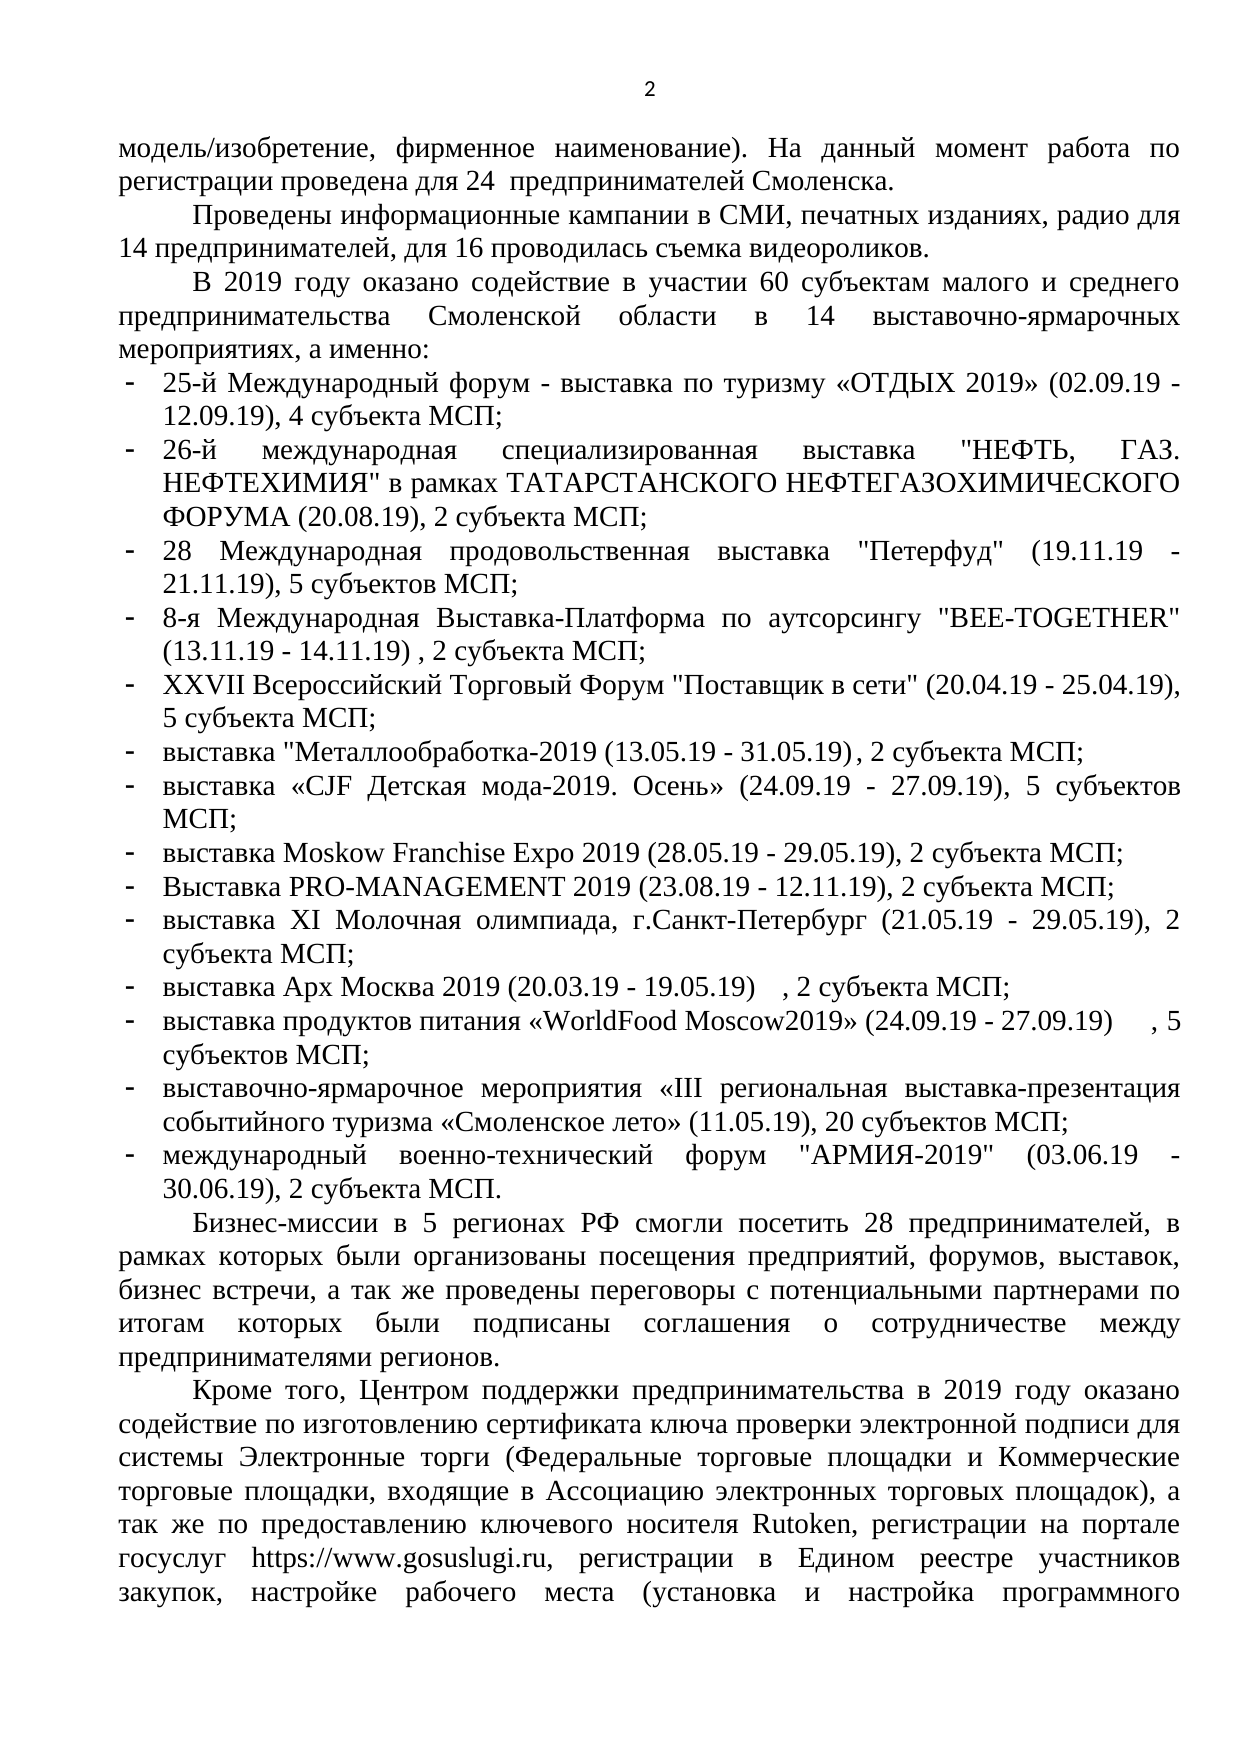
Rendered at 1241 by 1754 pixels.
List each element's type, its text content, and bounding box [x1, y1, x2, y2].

list выставочно-ярмарочное мероприятия «III региональная выставка-презентация событийного туризма «Смоленское лето» (11.05.19), 20 субъектов МСП; [125, 1070, 1181, 1137]
list выставка Moskow Franchise Expo 2019 (28.05.19 - 29.05.19), 2 субъекта МСП; [125, 835, 1181, 869]
list международный военно-технический форум "АРМИЯ-2019" (03.06.19 - 30.06.19), 2 субъекта МСП. [125, 1137, 1181, 1205]
list 28 Международная продовольственная выставка "Петерфуд" (19.11.19 - 21.11.19), 5 субъектов МСП; [125, 533, 1181, 600]
list 26-й международная специализированная выставка "НЕФТЬ, ГАЗ. НЕФТЕХИМИЯ" в рамках ТАТАРСТАНСКОГО НЕФТЕГАЗОХИМИЧЕСКОГО ФОРУМА (20.08.19), 2 субъекта МСП; [125, 432, 1181, 533]
text Проведены информационные кампании в СМИ, печатных изданиях, радио для 14 предпринимателей, для 16 проводилась съемка видеороликов. [118, 197, 1181, 264]
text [118, 1372, 1181, 1607]
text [118, 130, 1181, 197]
text В 2019 году оказано содействие в участии 60 субъектам малого и среднего предпринимательства Смоленской области в 14 выставочно-ярмарочных мероприятиях, а именно: [118, 264, 1181, 365]
list 25-й Международный форум - выставка по туризму «ОТДЫХ 2019» (02.09.19 - 12.09.19), 4 субъекта МСП; [125, 365, 1181, 432]
list Выставка PRO-MANAGEMENT 2019 (23.08.19 - 12.11.19), 2 субъекта МСП; [125, 869, 1181, 902]
list выставка «CJF Детская мода-2019. Осень» (24.09.19 - 27.09.19), 5 субъектов МСП; [125, 768, 1181, 835]
text Бизнес-миссии в 5 регионах РФ смогли посетить 28 предпринимателей, в рамках которых были организованы посещения предприятий, форумов, выставок, бизнес встречи, а так же проведены переговоры с потенциальными партнерами по итогам которых были подписаны соглашения о сотрудничестве между предпринимателями регионов. [118, 1205, 1181, 1372]
list выставка "Металлообработка-2019 (13.05.19 - 31.05.19) , 2 субъекта МСП; [125, 734, 1181, 768]
list выставка XI Молочная олимпиада, г.Санкт-Петербург (21.05.19 - 29.05.19), 2 субъекта МСП; [125, 902, 1181, 969]
list 8-я Международная Выставка-Платформа по аутсорсингу "BEE-TOGETHER" (13.11.19 - 14.11.19) , 2 субъекта МСП; [125, 600, 1181, 667]
list XXVII Всероссийский Торговый Форум "Поставщик в сети" (20.04.19 - 25.04.19), 5 субъекта МСП; [125, 667, 1181, 734]
list выставка продуктов питания «WorldFood Moscow2019» (24.09.19 - 27.09.19) , 5 субъектов МСП; [125, 1003, 1181, 1070]
list выставка Арх Москва 2019 (20.03.19 - 19.05.19) , 2 субъекта МСП; [125, 969, 1181, 1003]
